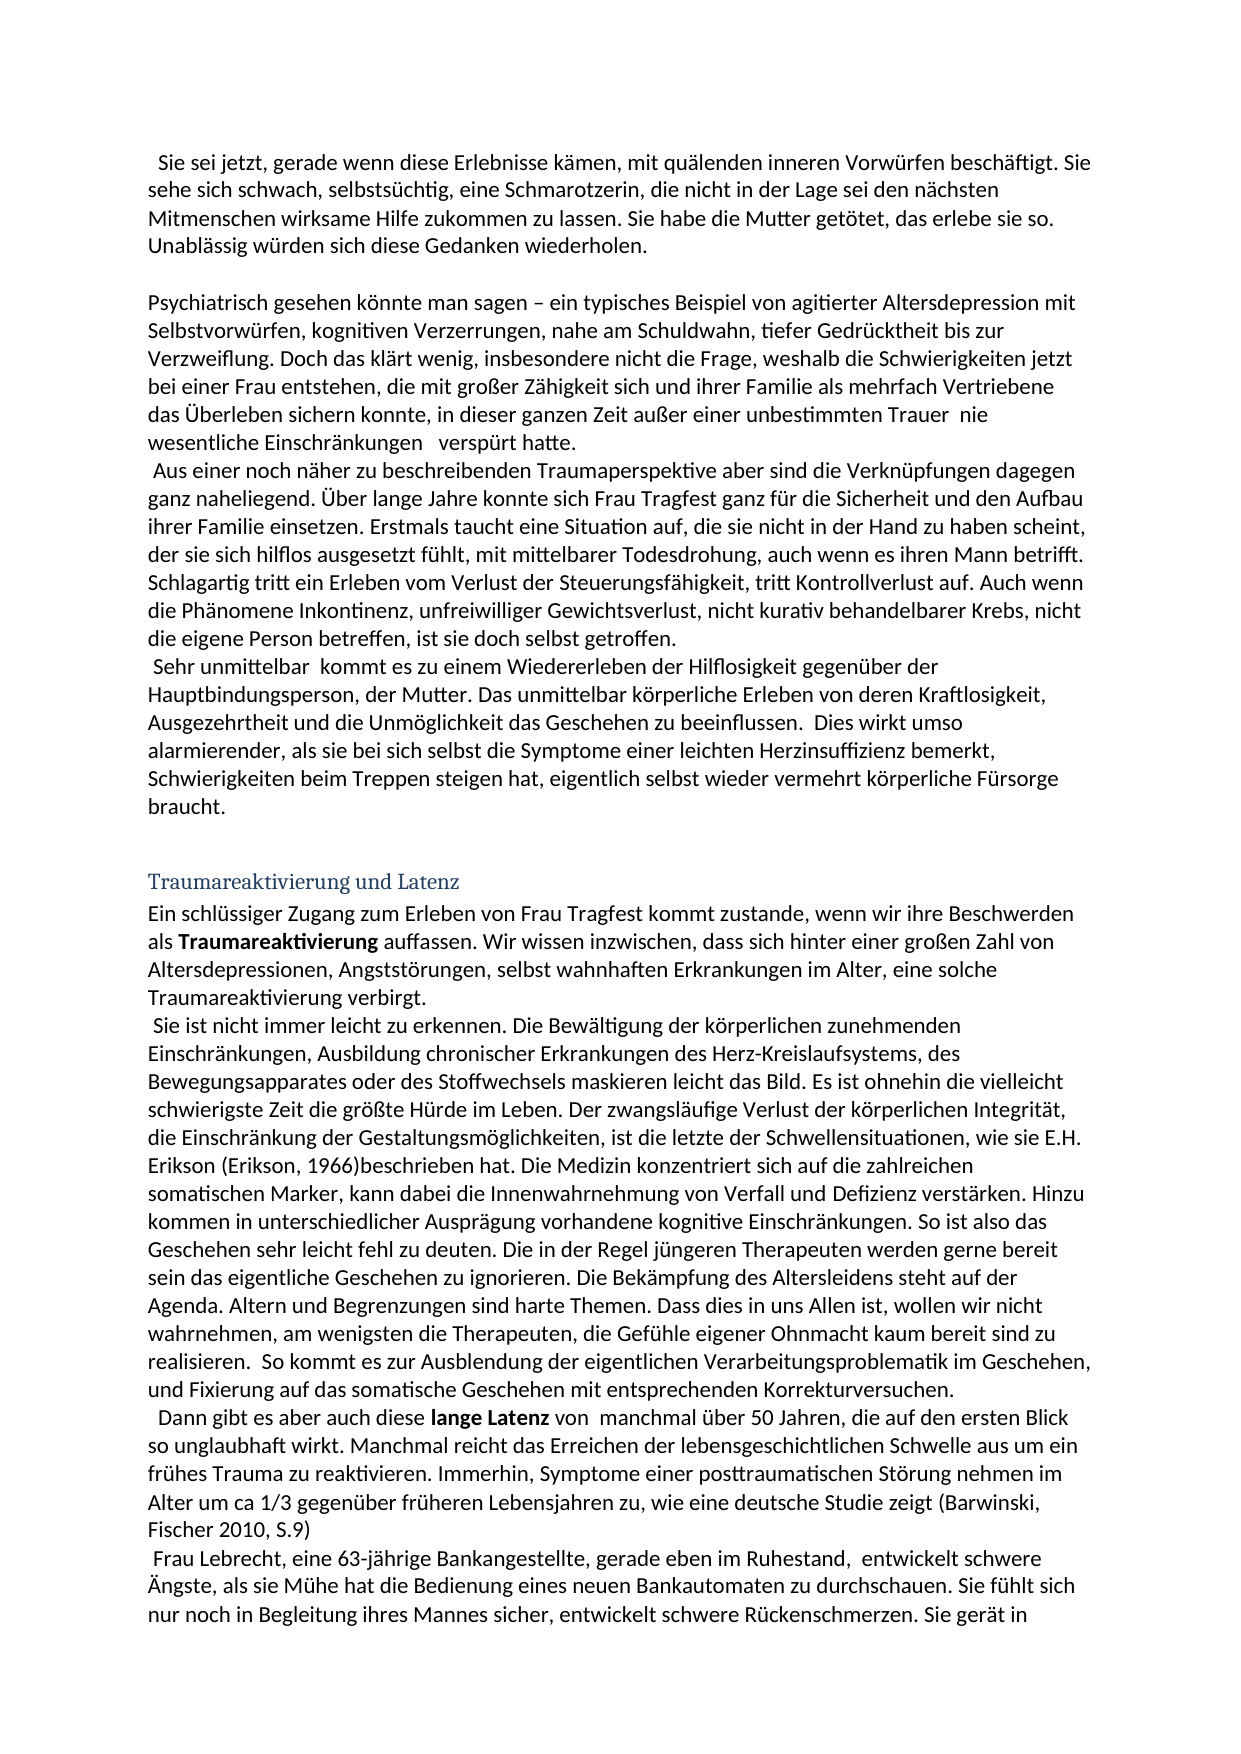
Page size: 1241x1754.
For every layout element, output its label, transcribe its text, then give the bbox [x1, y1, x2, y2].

text Ein schlüssiger Zugang zum Erleben von Frau Tragfest kommt zustande, wenn wir ihre Beschwerden als Traumareaktivierung auffassen. Wir wissen inzwischen, dass sich hinter einer großen Zahl von Altersdepressionen, Angststörungen, selbst wahnhaften Erkrankungen im Alter, eine solche Traumareaktivierung verbirgt. [148, 899, 1093, 1011]
text Psychiatrisch gesehen könnte man sagen – ein typisches Beispiel von agitierter Altersdepression mit Selbstvorwürfen, kognitiven Verzerrungen, nahe am Schuldwahn, tiefer Gedrücktheit bis zur Verzweiflung. Doch das klärt wenig, insbesondere nicht die Frage, weshalb die Schwierigkeiten jetzt bei einer Frau entstehen, die mit großer Zähigkeit sich und ihrer Familie als mehrfach Vertriebene das Überleben sichern konnte, in dieser ganzen Zeit außer einer unbestimmten Trauer nie wesentliche Einschränkungen verspürt hatte. [148, 288, 1093, 456]
text Dann gibt es aber auch diese lange Latenz von manchmal über 50 Jahren, die auf den ersten Blick so unglaubhaft wirkt. Manchmal reicht das Erreichen der lebensgeschichtlichen Schwelle aus um ein frühes Trauma zu reaktivieren. Immerhin, Symptome einer posttraumatischen Störung nehmen im Alter um ca 1/3 gegenüber früheren Lebensjahren zu, wie eine deutsche Studie zeigt (Barwinski, Fischer 2010, S.9) [148, 1403, 1093, 1544]
text Schlagartig tritt ein Erleben vom Verlust der Steuerungsfähigkeit, tritt Kontrollverlust auf. Auch wenn die Phänomene Inkontinenz, unfreiwilliger Gewichtsverlust, nicht kurativ behandelbarer Krebs, nicht die eigene Person betreffen, ist sie doch selbst getroffen. [148, 568, 1093, 652]
text Sehr unmittelbar kommt es zu einem Wiedererleben der Hilflosigkeit gegenüber der Hauptbindungsperson, der Mutter. Das unmittelbar körperliche Erleben von deren Kraftlosigkeit, Ausgezehrtheit und die Unmöglichkeit das Geschehen zu beeinflussen. Dies wirkt umso alarmierender, als sie bei sich selbst die Symptome einer leichten Herzinsuffizienz bemerkt, Schwierigkeiten beim Treppen steigen hat, eigentlich selbst wieder vermehrt körperliche Fürsorge braucht. [148, 652, 1093, 820]
text Sie sei jetzt, gerade wenn diese Erlebnisse kämen, mit quälenden inneren Vorwürfen beschäftigt. Sie sehe sich schwach, selbstsüchtig, eine Schmarotzerin, die nicht in der Lage sei den nächsten Mitmenschen wirksame Hilfe zukommen zu lassen. Sie habe die Mutter getötet, das erlebe sie so. Unablässig würden sich diese Gedanken wiederholen. [148, 148, 1093, 260]
subtitle Traumareaktivierung und Latenz [148, 869, 1093, 895]
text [148, 1544, 1093, 1628]
text Sie ist nicht immer leicht zu erkennen. Die Bewältigung der körperlichen zunehmenden Einschränkungen, Ausbildung chronischer Erkrankungen des Herz-Kreislaufsystems, des Bewegungsapparates oder des Stoffwechsels maskieren leicht das Bild. Es ist ohnehin die vielleicht schwierigste Zeit die größte Hürde im Leben. Der zwangsläufige Verlust der körperlichen Integrität, die Einschränkung der Gestaltungsmöglichkeiten, ist die letzte der Schwellensituationen, wie sie E.H. Erikson beschrieben hat. Die Medizin konzentriert sich auf die zahlreichen somatischen Marker, kann dabei die Innenwahrnehmung von Verfall und Defizienz verstärken. Hinzu kommen in unterschiedlicher Ausprägung vorhandene kognitive Einschränkungen. So ist also das Geschehen sehr leicht fehl zu deuten. Die in der Regel jüngeren Therapeuten werden gerne bereit sein das eigentliche Geschehen zu ignorieren. Die Bekämpfung des Altersleidens steht auf der Agenda. Altern und Begrenzungen sind harte Themen. Dass dies in uns Allen ist, wollen wir nicht wahrnehmen, am wenigsten die Therapeuten, die Gefühle eigener Ohnmacht kaum bereit sind zu realisieren. So kommt es zur Ausblendung der eigentlichen Verarbeitungsproblematik im Geschehen, und Fixierung auf das somatische Geschehen mit entsprechenden Korrekturversuchen. [148, 1011, 1093, 1403]
text Aus einer noch näher zu beschreibenden Traumaperspektive aber sind die Verknüpfungen dagegen ganz naheliegend. Über lange Jahre konnte sich Frau Tragfest ganz für die Sicherheit und den Aufbau ihrer Familie einsetzen. Erstmals taucht eine Situation auf, die sie nicht in der Hand zu haben scheint, der sie sich hilflos ausgesetzt fühlt, mit mittelbarer Todesdrohung, auch wenn es ihren Mann betrifft. [148, 456, 1093, 568]
